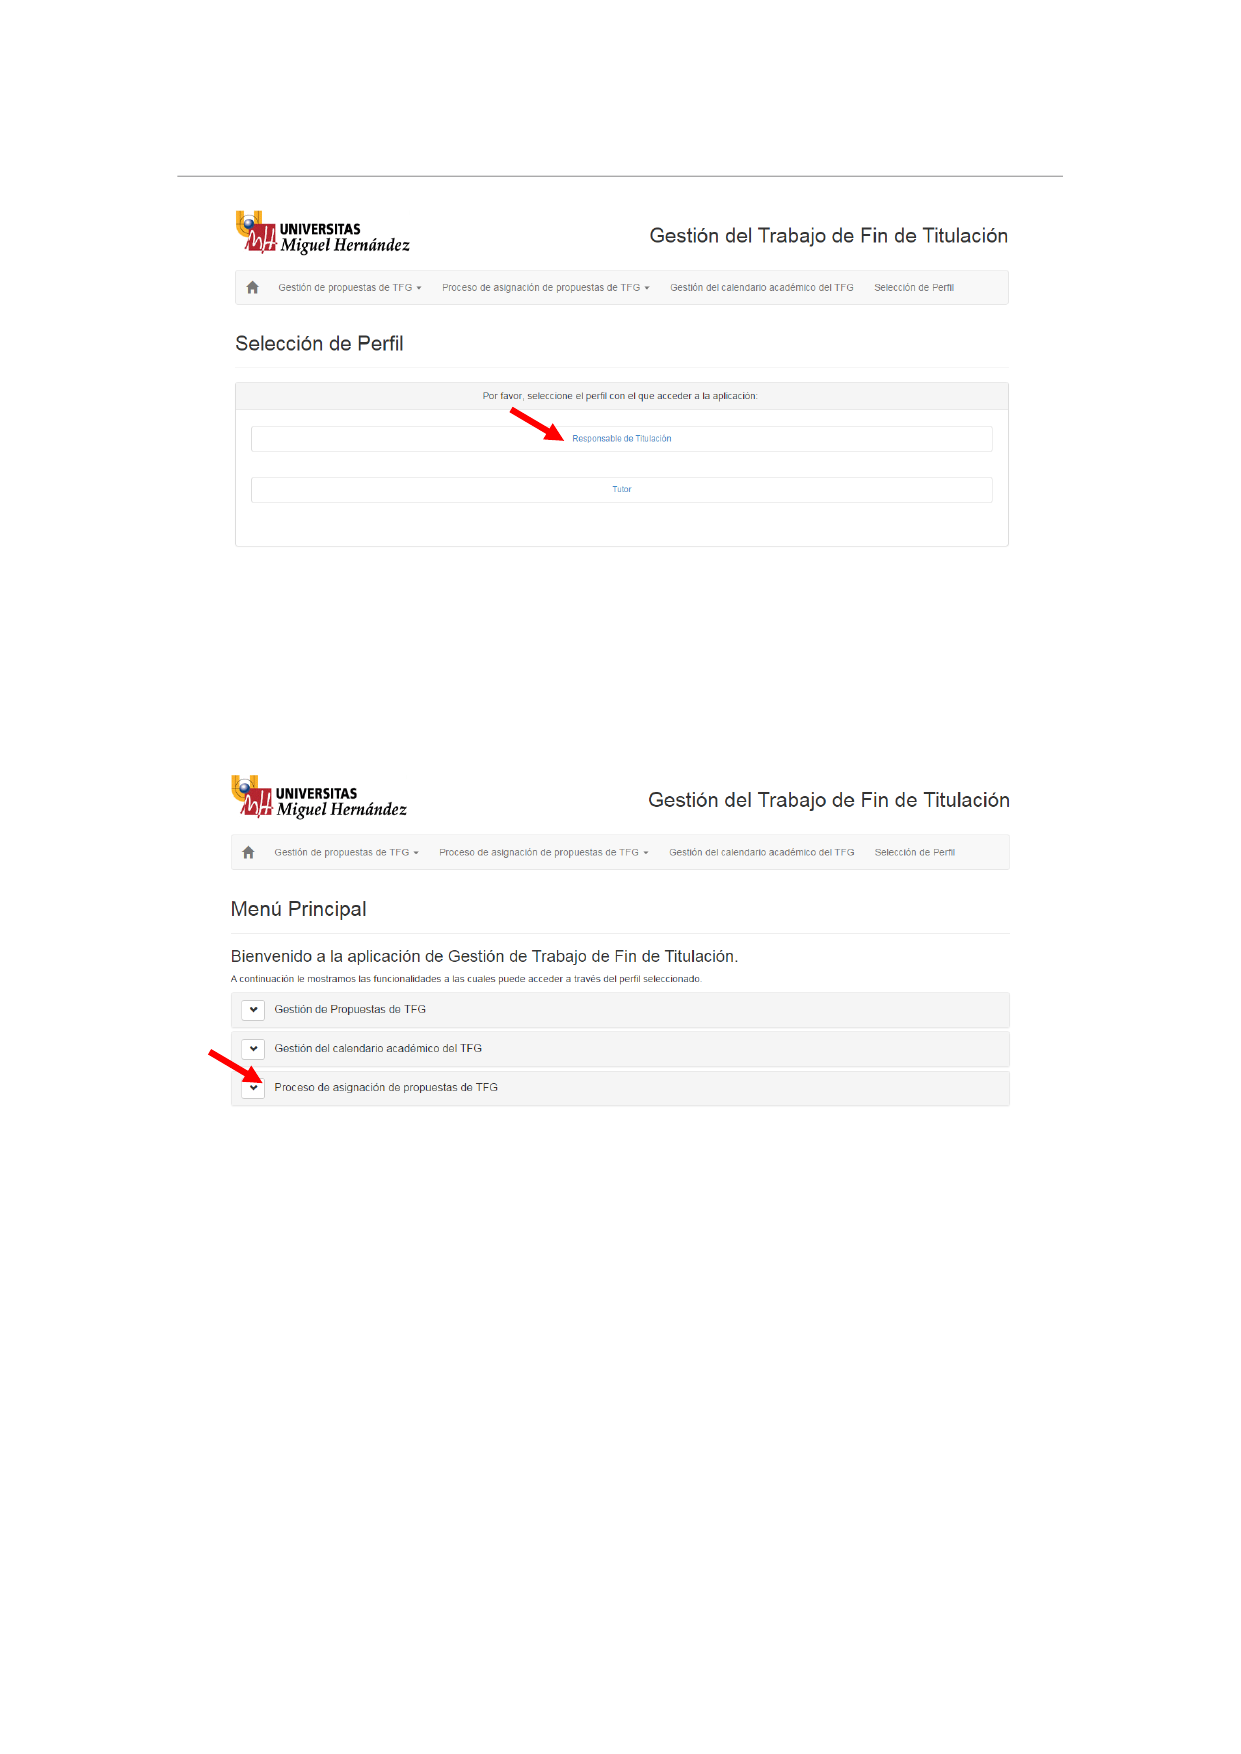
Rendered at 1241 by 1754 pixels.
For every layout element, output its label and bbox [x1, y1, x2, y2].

picture [177, 746, 1063, 1284]
picture [177, 175, 1063, 718]
